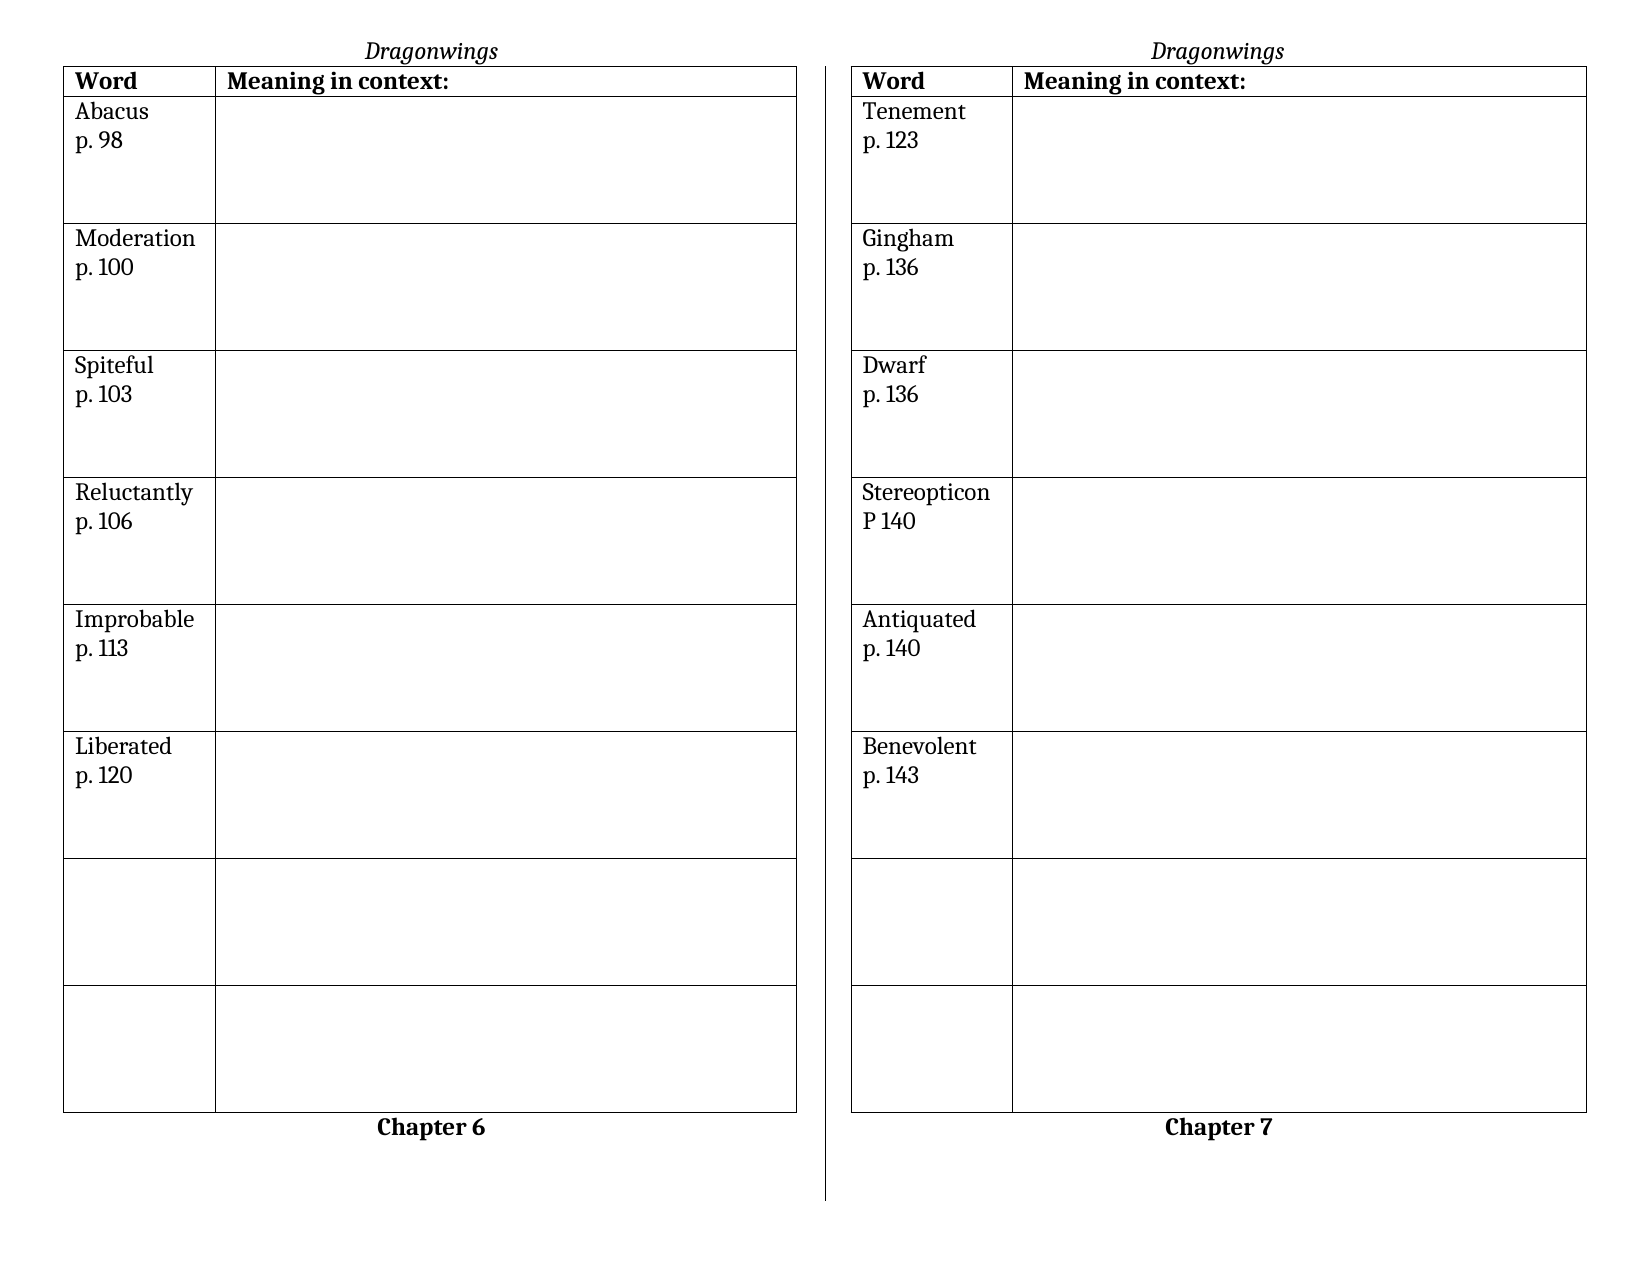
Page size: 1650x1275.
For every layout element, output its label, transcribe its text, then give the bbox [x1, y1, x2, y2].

table_cell [1013, 986, 1586, 1112]
table_cell [1013, 97, 1586, 223]
table_cell [852, 859, 1012, 985]
table_cell [1013, 732, 1586, 858]
table_cell Dwarf p. 136 [852, 351, 1012, 477]
table_cell [216, 478, 796, 604]
table_cell [216, 97, 796, 223]
table_cell [1013, 859, 1586, 985]
table_header Word [852, 67, 1012, 96]
text Chapter 6 [75, 1113, 787, 1142]
table_cell [1013, 224, 1586, 350]
table_header Meaning in context: [216, 67, 796, 96]
table_cell Reluctantly p. 106 [64, 478, 215, 604]
table_cell [216, 732, 796, 858]
table_cell Stereopticon P 140 [852, 478, 1012, 604]
table_cell [216, 605, 796, 731]
table_cell [216, 351, 796, 477]
table_cell [64, 859, 215, 985]
table_header Word [64, 67, 215, 96]
table_cell Spiteful p. 103 [64, 351, 215, 477]
table_cell Antiquated p. 140 [852, 605, 1012, 731]
text Chapter 7 [862, 1113, 1575, 1142]
table_cell [1013, 478, 1586, 604]
table_header Meaning in context: [1013, 67, 1586, 96]
table_cell Tenement p. 123 [852, 97, 1012, 223]
table_cell Moderation p. 100 [64, 224, 215, 350]
table_cell Gingham p. 136 [852, 224, 1012, 350]
table_cell [216, 986, 796, 1112]
table_cell Benevolent p. 143 [852, 732, 1012, 858]
table_cell [1013, 351, 1586, 477]
table_cell Improbable p. 113 [64, 605, 215, 731]
table_cell [852, 986, 1012, 1112]
table_cell Abacus p. 98 [64, 97, 215, 223]
table_cell [1013, 605, 1586, 731]
table_cell Liberated p. 120 [64, 732, 215, 858]
table_cell [216, 859, 796, 985]
table_cell [64, 986, 215, 1112]
table_cell [216, 224, 796, 350]
